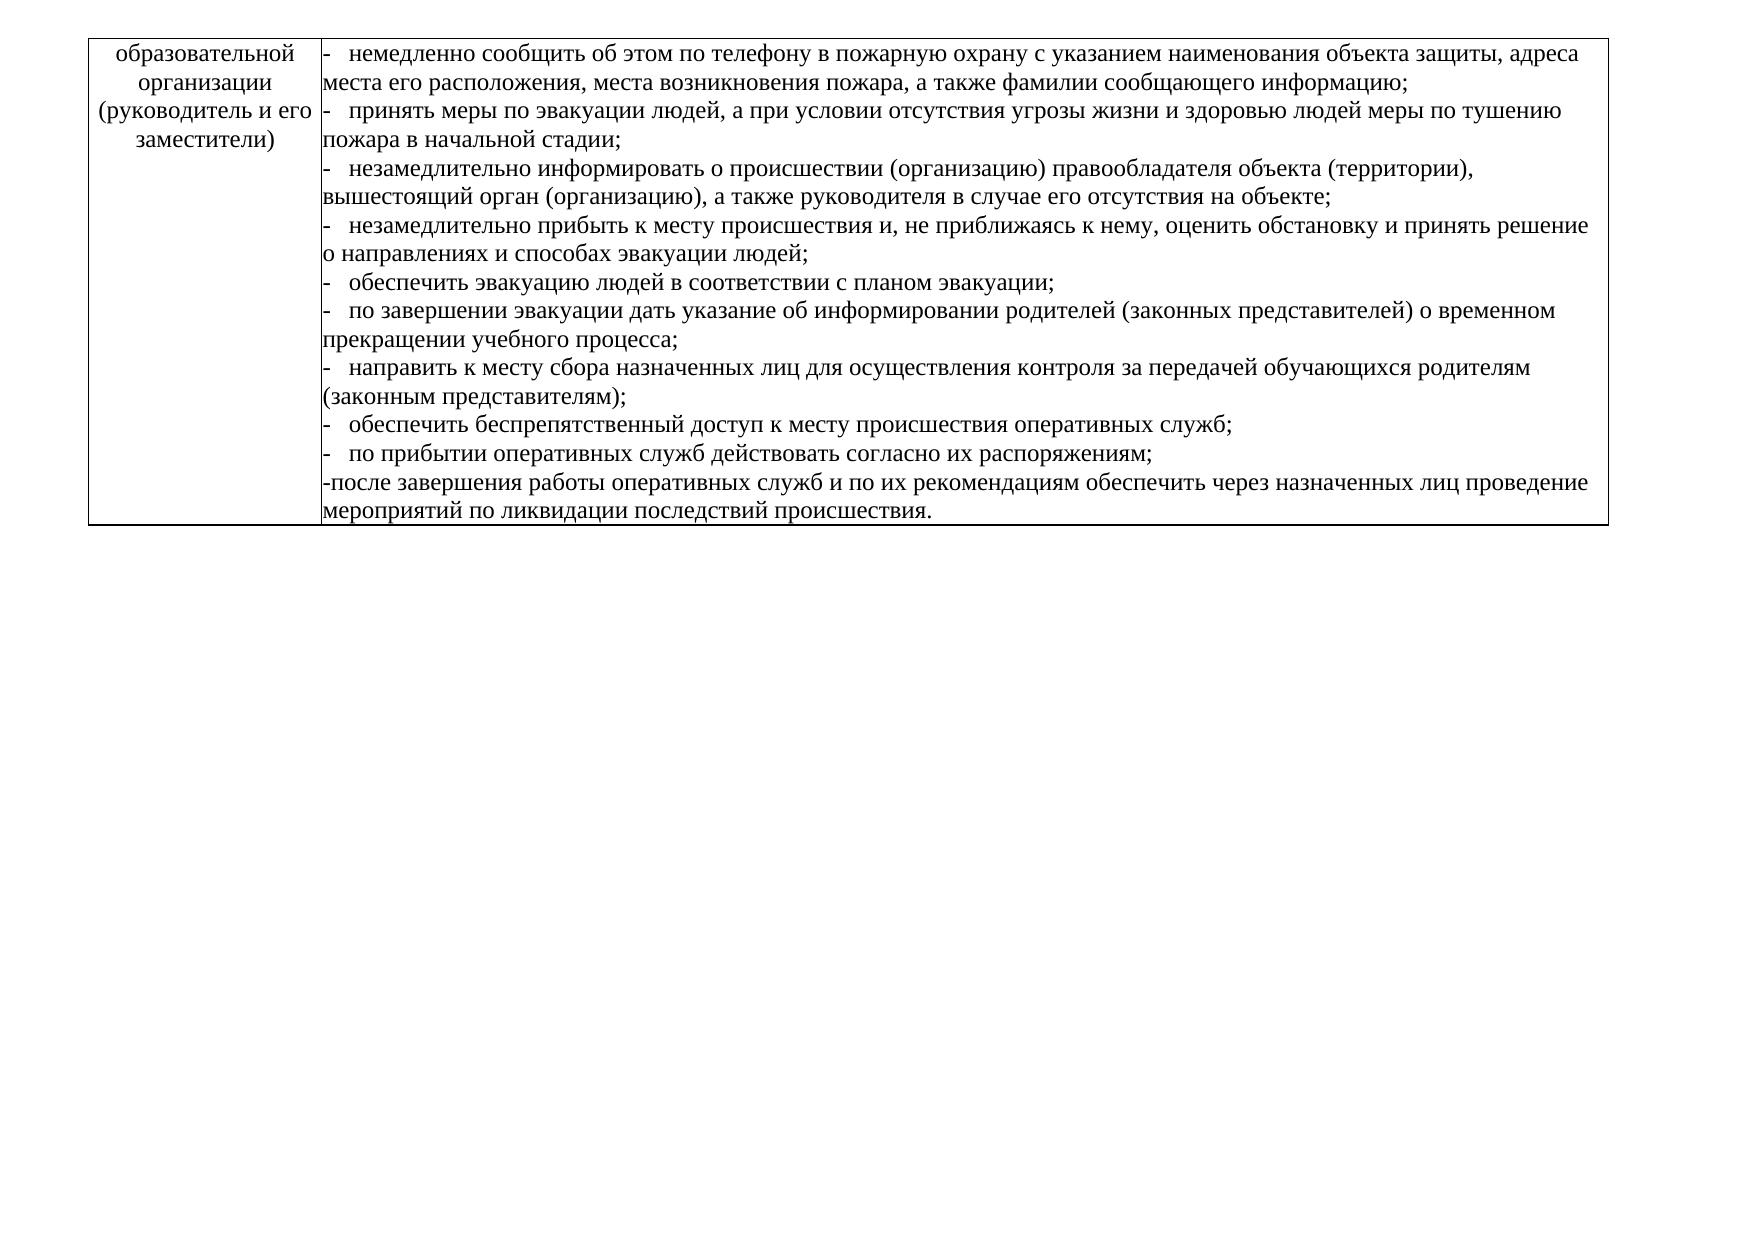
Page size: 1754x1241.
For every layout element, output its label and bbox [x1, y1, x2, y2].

table_cell [89, 39, 321, 524]
table_cell [322, 39, 1608, 524]
